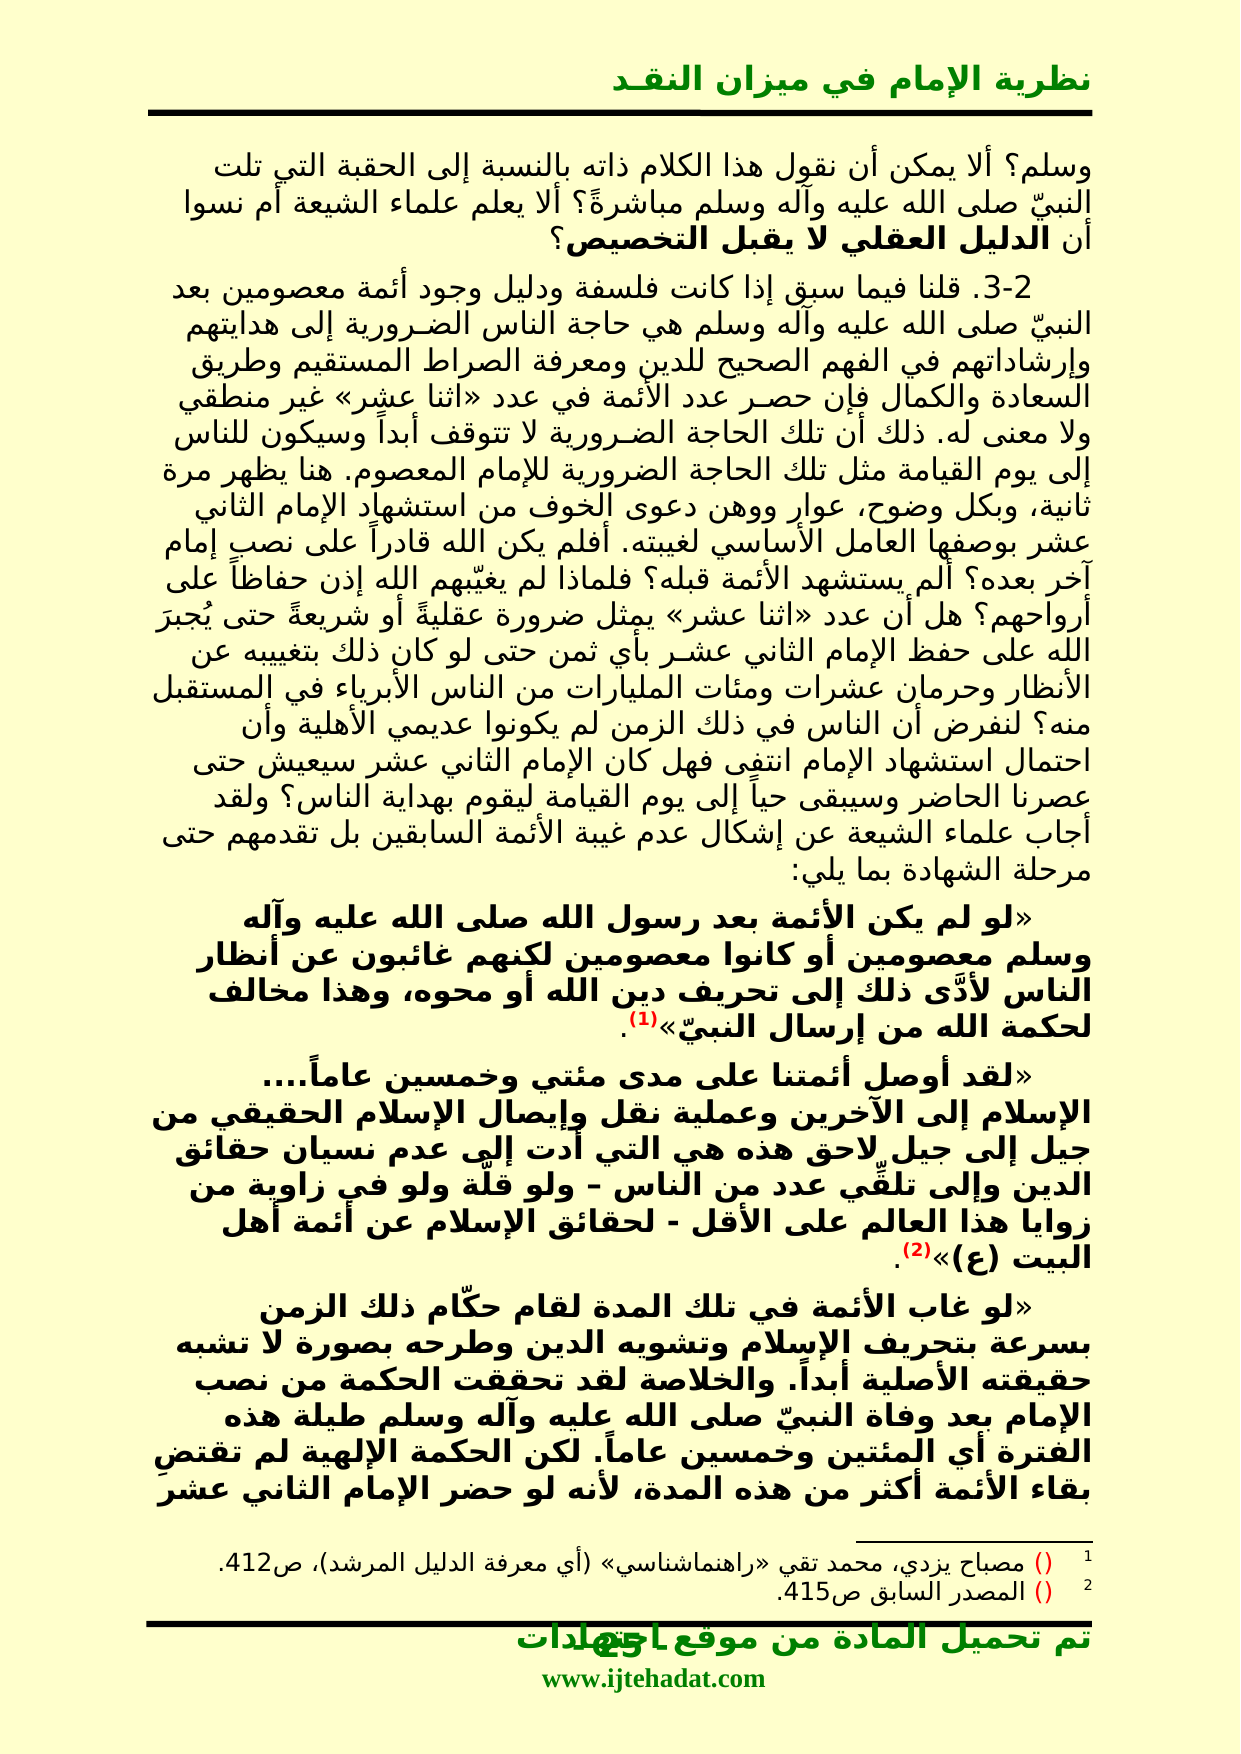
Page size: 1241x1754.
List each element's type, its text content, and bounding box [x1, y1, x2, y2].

text «لقد أوصل أئمتنا على مدى مئتي وخمسين عاماً.... الإسلام إلى الآخرين وعملية نقل وإيصال الإسلام الحقيقي من جيل إلى جيل لاحق هذه هي التي أدت إلى عدم نسيان حقائق الدين وإلى تلقِّي عدد من الناس – ولو قلَّة ولو في زاوية من زوايا هذا العالم على الأقل - لحقائق الإسلام عن أئمة أهل البيت (ع)»(). [148, 1058, 1092, 1276]
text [148, 1288, 1092, 1506]
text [148, 148, 1092, 257]
text 3-2. قلنا فيما سبق إذا كانت فلسفة ودليل وجود أئمة معصومين بعد النبيّ صلى الله عليه وآله وسلم هي حاجة الناس الضـرورية إلى هدايتهم وإرشاداتهم في الفهم الصحيح للدين ومعرفة الصراط المستقيم وطريق السعادة والكمال فإن حصـر عدد الأئمة في عدد «اثنا عشر» غير منطقي ولا معنى له. ذلك أن تلك الحاجة الضـرورية لا تتوقف أبداً وسيكون للناس إلى يوم القيامة مثل تلك الحاجة الضرورية للإمام المعصوم. هنا يظهر مرة ثانية، وبكل وضوح، عوار ووهن دعوى الخوف من استشهاد الإمام الثاني عشر بوصفها العامل الأساسي لغيبته. أفلم يكن الله قادراً على نصب إمام آخر بعده؟ ألم يستشهد الأئمة قبله؟ فلماذا لم يغيّبهم الله إذن حفاظاً على أرواحهم؟ هل أن عدد «اثنا عشر» يمثل ضرورة عقليةً أو شريعةً حتى يُجبرَ الله على حفظ الإمام الثاني عشـر بأي ثمن حتى لو كان ذلك بتغييبه عن الأنظار وحرمان عشرات ومئات المليارات من الناس الأبرياء في المستقبل منه؟ لنفرض أن الناس في ذلك الزمن لم يكونوا عديمي الأهلية وأن احتمال استشهاد الإمام انتفى فهل كان الإمام الثاني عشر سيعيش حتى عصرنا الحاضر وسيبقى حياً إلى يوم القيامة ليقوم بهداية الناس؟ ولقد أجاب علماء الشيعة عن إشكال عدم غيبة الأئمة السابقين بل تقدمهم حتى مرحلة الشهادة بما يلي: [148, 269, 1092, 887]
text «لو لم يكن الأئمة بعد رسول الله صلى الله عليه وآله وسلم معصومين أو كانوا معصومين لكنهم غائبون عن أنظار الناس لأدَّى ذلك إلى تحريف دين الله أو محوه، وهذا مخالف لحكمة الله من إرسال النبيّ»(). [148, 900, 1092, 1045]
